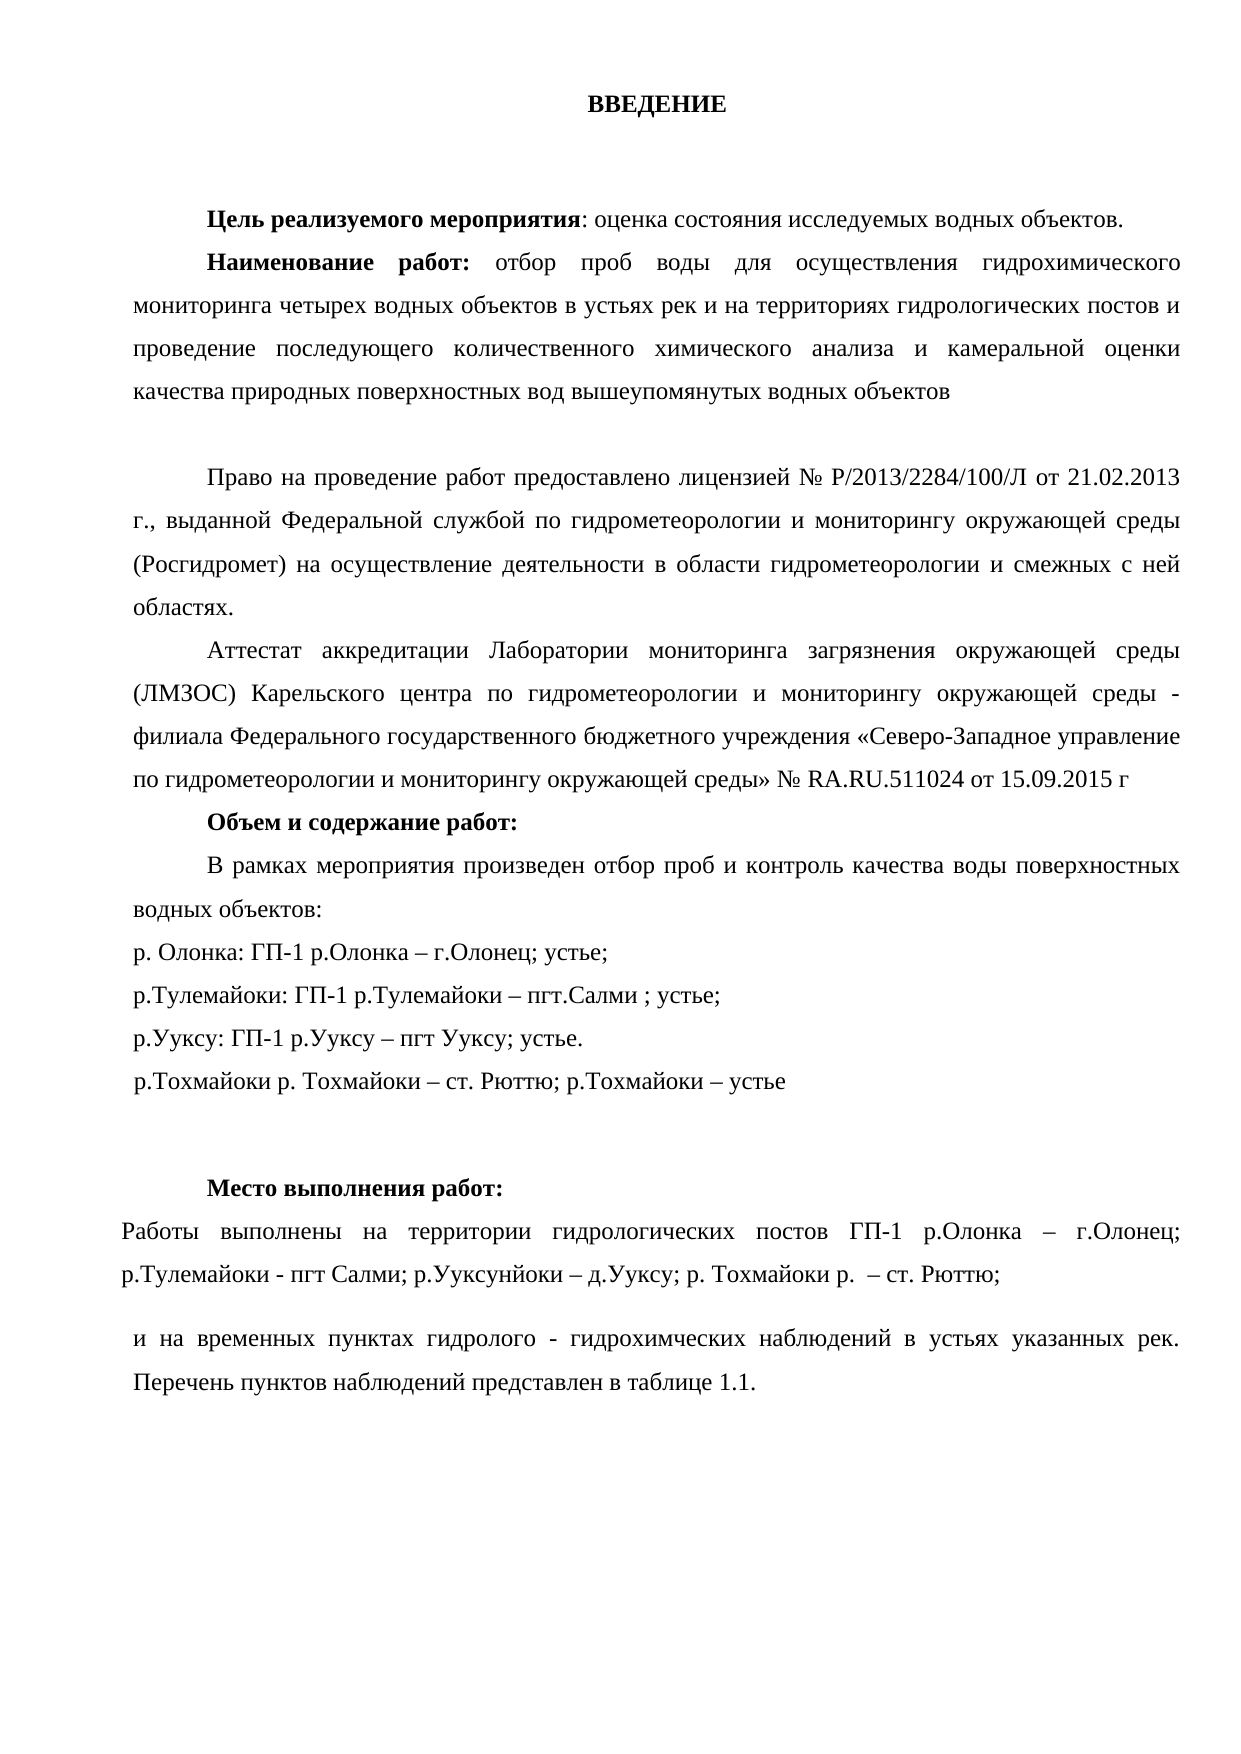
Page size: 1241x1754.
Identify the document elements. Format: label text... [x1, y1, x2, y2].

text Работы выполнены на территории гидрологических постов ГП-1 р.Олонка – г.Олонец; р.Тулемайоки - пгт Салми; р.Ууксунйоки – д.Ууксу; р. Тохмайоки р. – ст. Рюттю; [121, 1216, 1181, 1288]
text Цель реализуемого мероприятия: оценка состояния исследуемых водных объектов. [133, 204, 1181, 232]
text р.Тулемайоки: ГП-1 р.Тулемайоки – пгт.Салми ; устье; [133, 980, 1181, 1009]
text Место выполнения работ: [133, 1173, 1181, 1202]
text Наименование работ: отбор проб воды для осуществления гидрохимического мониторинга четырех водных объектов в устьях рек и на территориях гидрологических постов и проведение последующего количественного химического анализа и камеральной оценки качества природных поверхностных вод вышеупомянутых водных объектов [133, 247, 1181, 405]
text р. Олонка: ГП-1 р.Олонка – г.Олонец; устье; [133, 937, 1181, 966]
text р.Ууксу: ГП-1 р.Ууксу – пгт Ууксу; устье. [133, 1023, 1181, 1052]
text ВВЕДЕНИЕ [133, 89, 1181, 117]
text р.Тохмайоки р. Тохмайоки – ст. Рюттю; р.Тохмайоки – устье [121, 1066, 1181, 1095]
text В рамках мероприятия произведен отбор проб и контроль качества воды поверхностных водных объектов: [133, 851, 1181, 922]
text и на временных пунктах гидролого - гидрохимческих наблюдений в устьях указанных рек. Перечень пунктов наблюдений представлен в таблице 1.1. [133, 1323, 1181, 1395]
text Объем и содержание работ: [133, 807, 1181, 836]
text Аттестат аккредитации Лаборатории мониторинга загрязнения окружающей среды (ЛМЗОС) Карельского центра по гидрометеорологии и мониторингу окружающей среды - филиала Федерального государственного бюджетного учреждения «Северо-Западное управление по гидрометеорологии и мониторингу окружающей среды» № RA.RU.511024 от 15.09.2015 г [133, 635, 1181, 793]
text Право на проведение работ предоставлено лицензией № Р/2013/2284/100/Л от 21.02.2013 г., выданной Федеральной службой по гидрометеорологии и мониторингу окружающей среды (Росгидромет) на осуществление деятельности в области гидрометеорологии и смежных с ней областях. [133, 462, 1181, 621]
